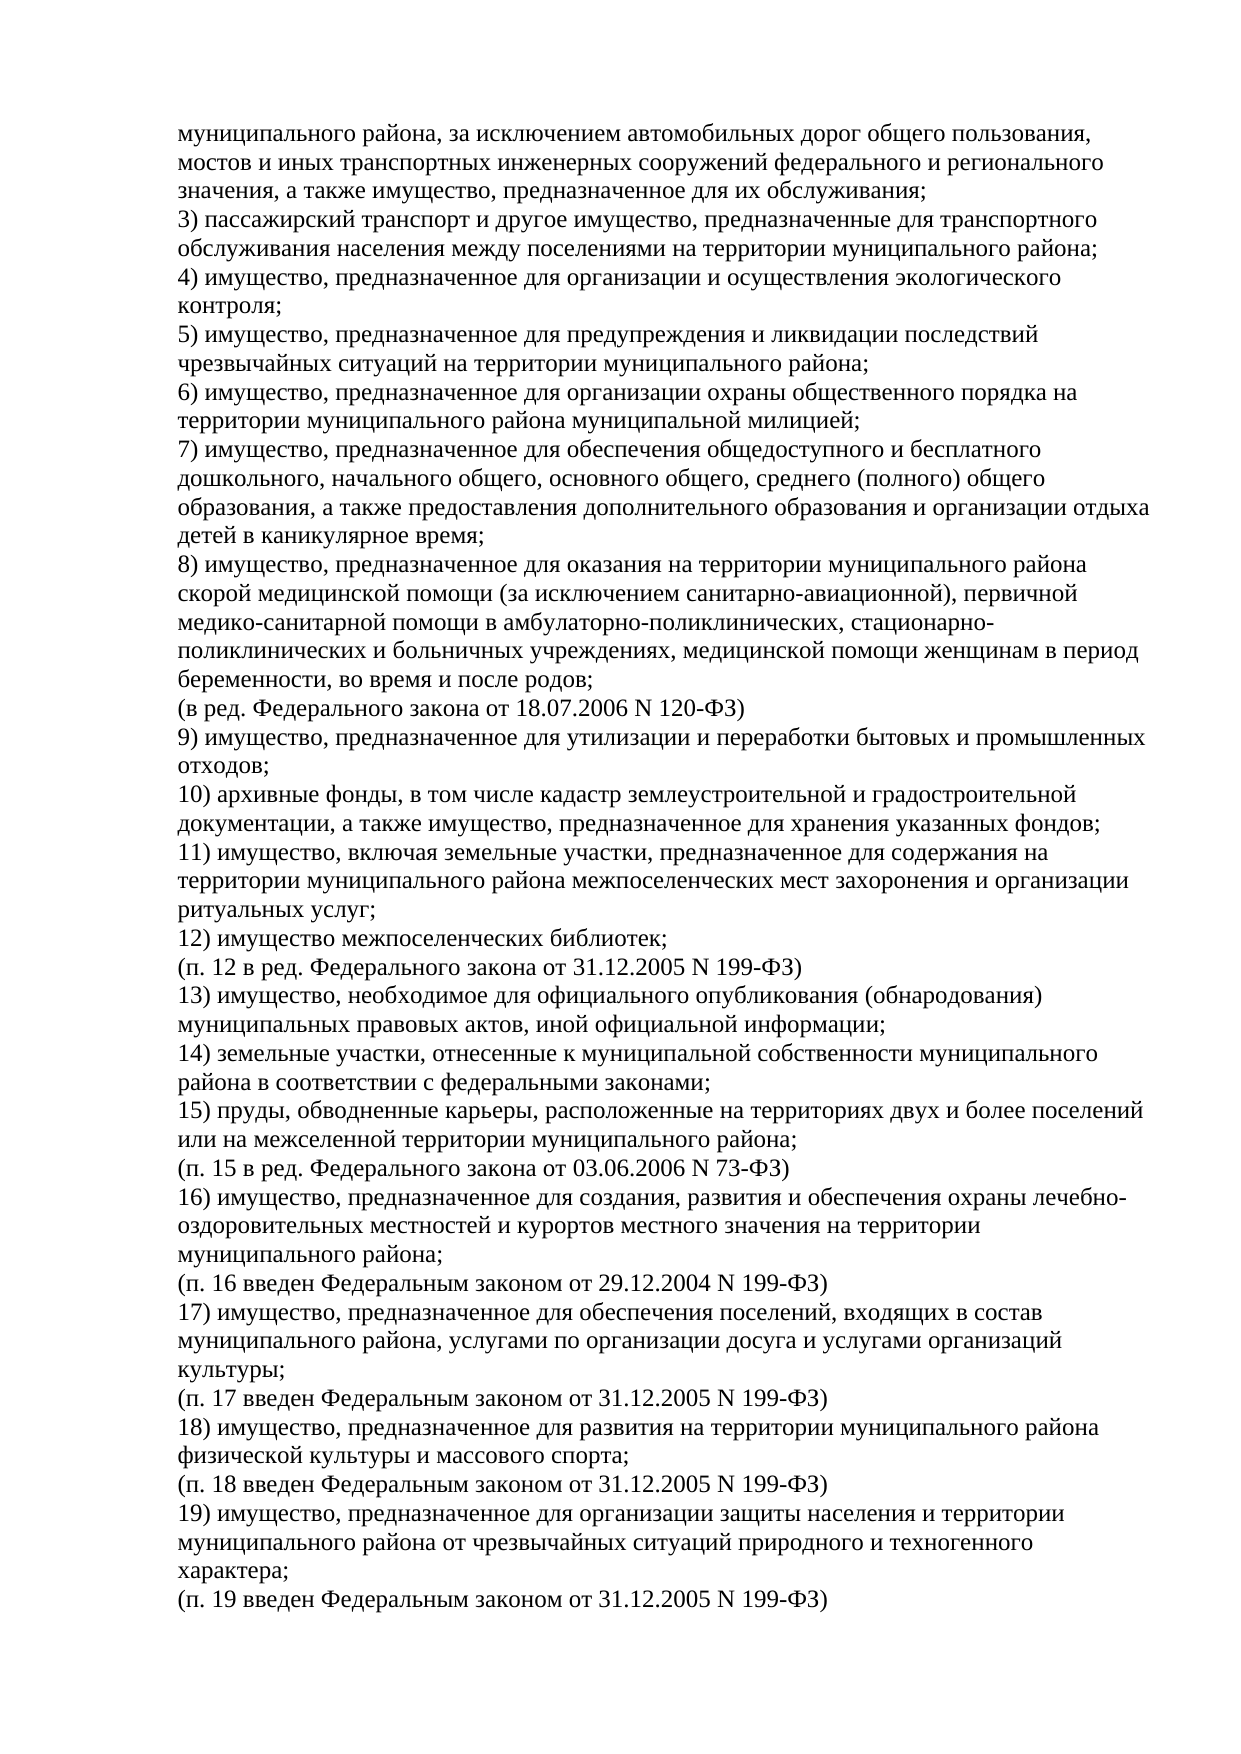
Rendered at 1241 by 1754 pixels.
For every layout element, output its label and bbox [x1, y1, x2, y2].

text [177, 118, 1152, 1613]
